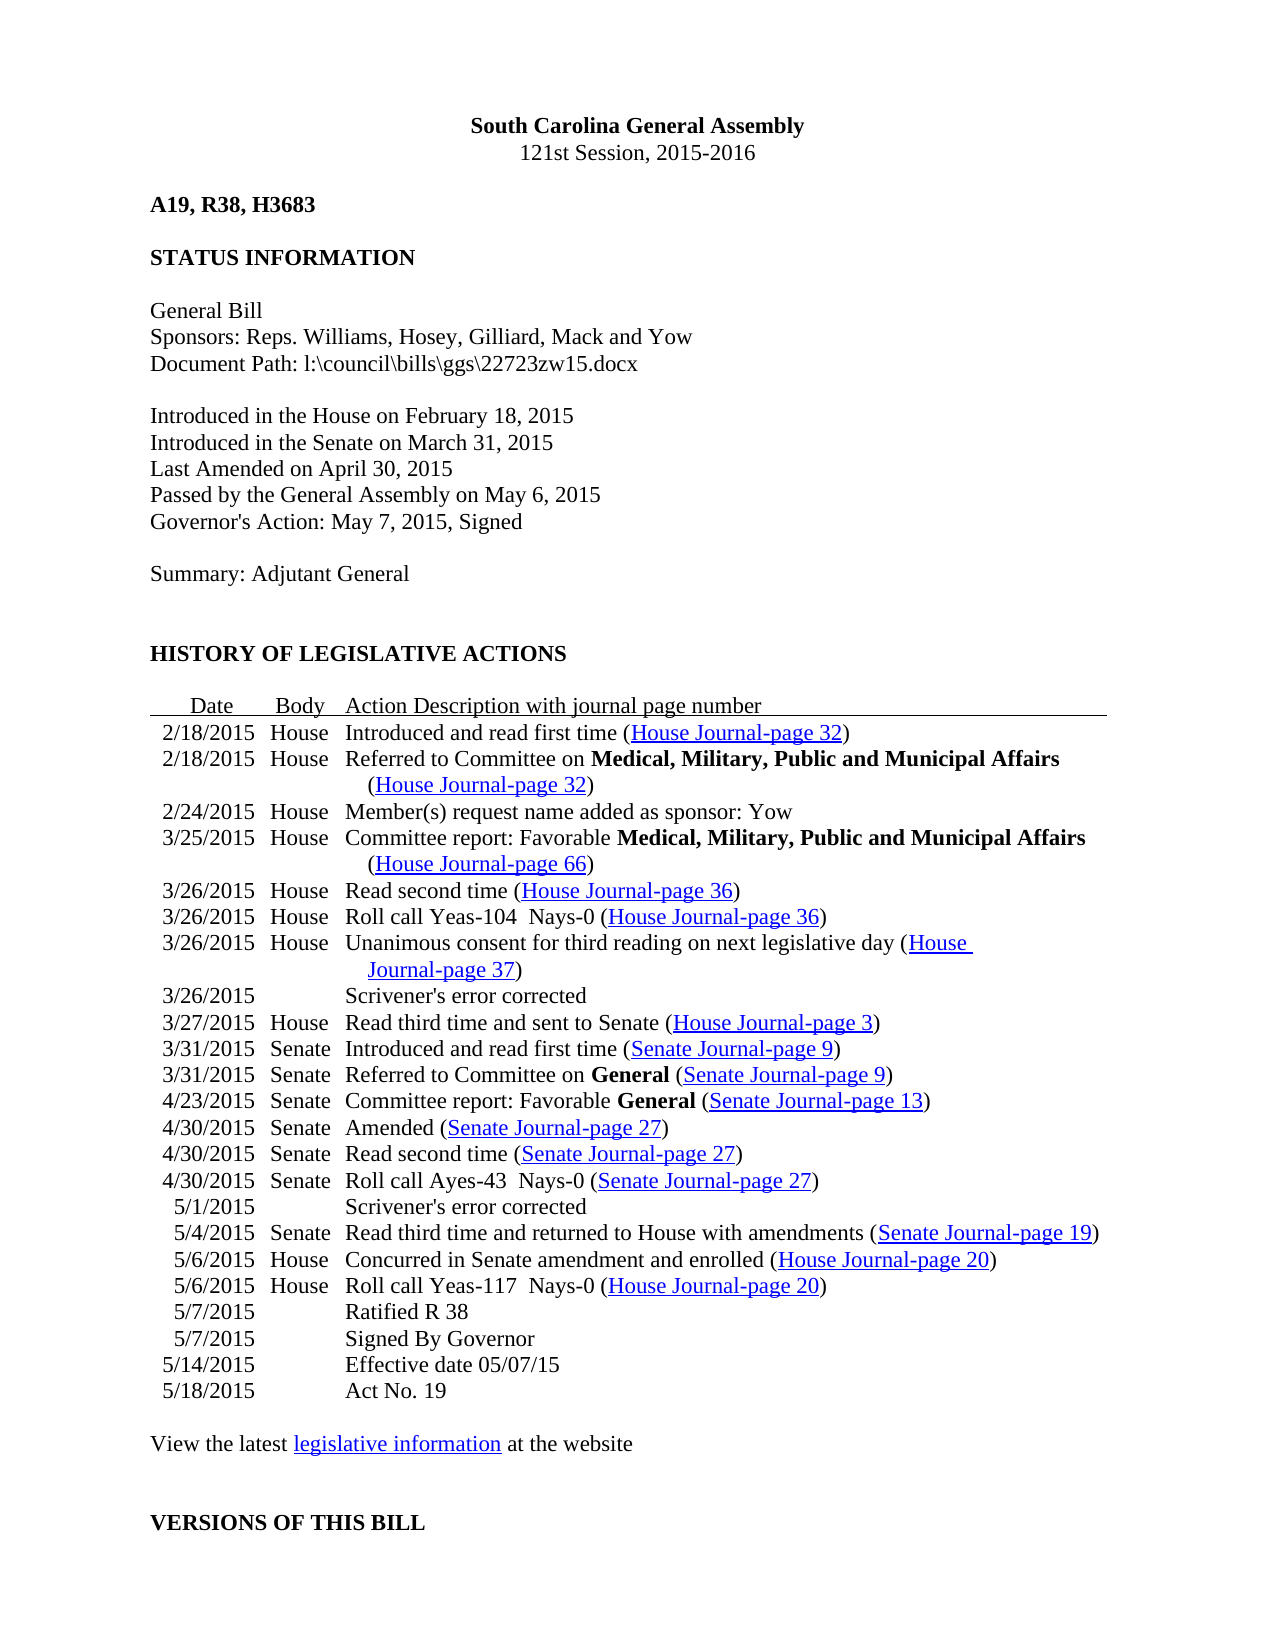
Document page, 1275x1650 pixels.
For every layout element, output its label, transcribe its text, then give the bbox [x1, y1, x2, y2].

text 5/7/2015 Ratified R 38 [150, 1298, 1125, 1325]
text Summary: Adjutant General [150, 561, 1125, 587]
text 5/6/2015 House Concurred in Senate amendment and enrolled (House Journal-page 20) [150, 1246, 1125, 1272]
text View the latest legislative information at the website [150, 1430, 1125, 1457]
text 2/24/2015 House Member(s) request name added as sponsor: Yow [150, 798, 1125, 824]
text 3/26/2015 House Read second time (House Journal-page 36) [150, 877, 1125, 903]
text A19, R38, H3683 [150, 192, 1125, 218]
text Last Amended on April 30, 2015 [150, 455, 1125, 481]
text 3/25/2015 House Committee report: Favorable Medical, Military, Public and Municipal Affairs (House Journal-page 66) [150, 824, 1125, 877]
text Document Path: l:\council\bills\ggs\22723zw15.docx [150, 350, 1125, 376]
text HISTORY OF LEGISLATIVE ACTIONS [150, 639, 1125, 666]
text 121st Session, 2015-2016 [150, 139, 1125, 165]
text 5/4/2015 Senate Read third time and returned to House with amendments (Senate Journal-page 19) [150, 1219, 1125, 1246]
text 3/31/2015 Senate Introduced and read first time (Senate Journal-page 9) [150, 1035, 1125, 1061]
text STATUS INFORMATION [150, 244, 1125, 271]
text Sponsors: Reps. Williams, Hosey, Gilliard, Mack and Yow [150, 323, 1125, 350]
text 4/30/2015 Senate Amended (Senate Journal-page 27) [150, 1114, 1125, 1140]
text 5/7/2015 Signed By Governor [150, 1325, 1125, 1351]
text Passed by the General Assembly on May 6, 2015 [150, 481, 1125, 508]
text 3/26/2015 Scrivener's error corrected [150, 982, 1125, 1008]
text 5/6/2015 House Roll call Yeas-117 Nays-0 (House Journal-page 20) [150, 1272, 1125, 1298]
text General Bill [150, 297, 1125, 323]
text Date Body Action Description with journal page number [150, 692, 1125, 719]
text 2/18/2015 House Introduced and read first time (House Journal-page 32) [150, 719, 1125, 745]
text 4/23/2015 Senate Committee report: Favorable General (Senate Journal-page 13) [150, 1088, 1125, 1114]
text VERSIONS OF THIS BILL [150, 1509, 1125, 1536]
text 5/18/2015 Act No. 19 [150, 1377, 1125, 1404]
text 3/26/2015 House Roll call Yeas-104 Nays-0 (House Journal-page 36) [150, 903, 1125, 929]
text South Carolina General Assembly [150, 112, 1125, 139]
text Introduced in the Senate on March 31, 2015 [150, 429, 1125, 455]
text 3/31/2015 Senate Referred to Committee on General (Senate Journal-page 9) [150, 1061, 1125, 1088]
text Introduced in the House on February 18, 2015 [150, 402, 1125, 429]
text 4/30/2015 Senate Roll call Ayes-43 Nays-0 (Senate Journal-page 27) [150, 1167, 1125, 1193]
text 2/18/2015 House Referred to Committee on Medical, Military, Public and Municipal Affairs (House Journal-page 32) [150, 745, 1125, 798]
text 5/1/2015 Scrivener's error corrected [150, 1193, 1125, 1219]
text 3/26/2015 House Unanimous consent for third reading on next legislative day (House Journal-page 37) [150, 929, 1125, 982]
text 4/30/2015 Senate Read second time (Senate Journal-page 27) [150, 1140, 1125, 1167]
text 5/14/2015 Effective date 05/07/15 [150, 1351, 1125, 1377]
text 3/27/2015 House Read third time and sent to Senate (House Journal-page 3) [150, 1008, 1125, 1035]
text Governor's Action: May 7, 2015, Signed [150, 508, 1125, 534]
